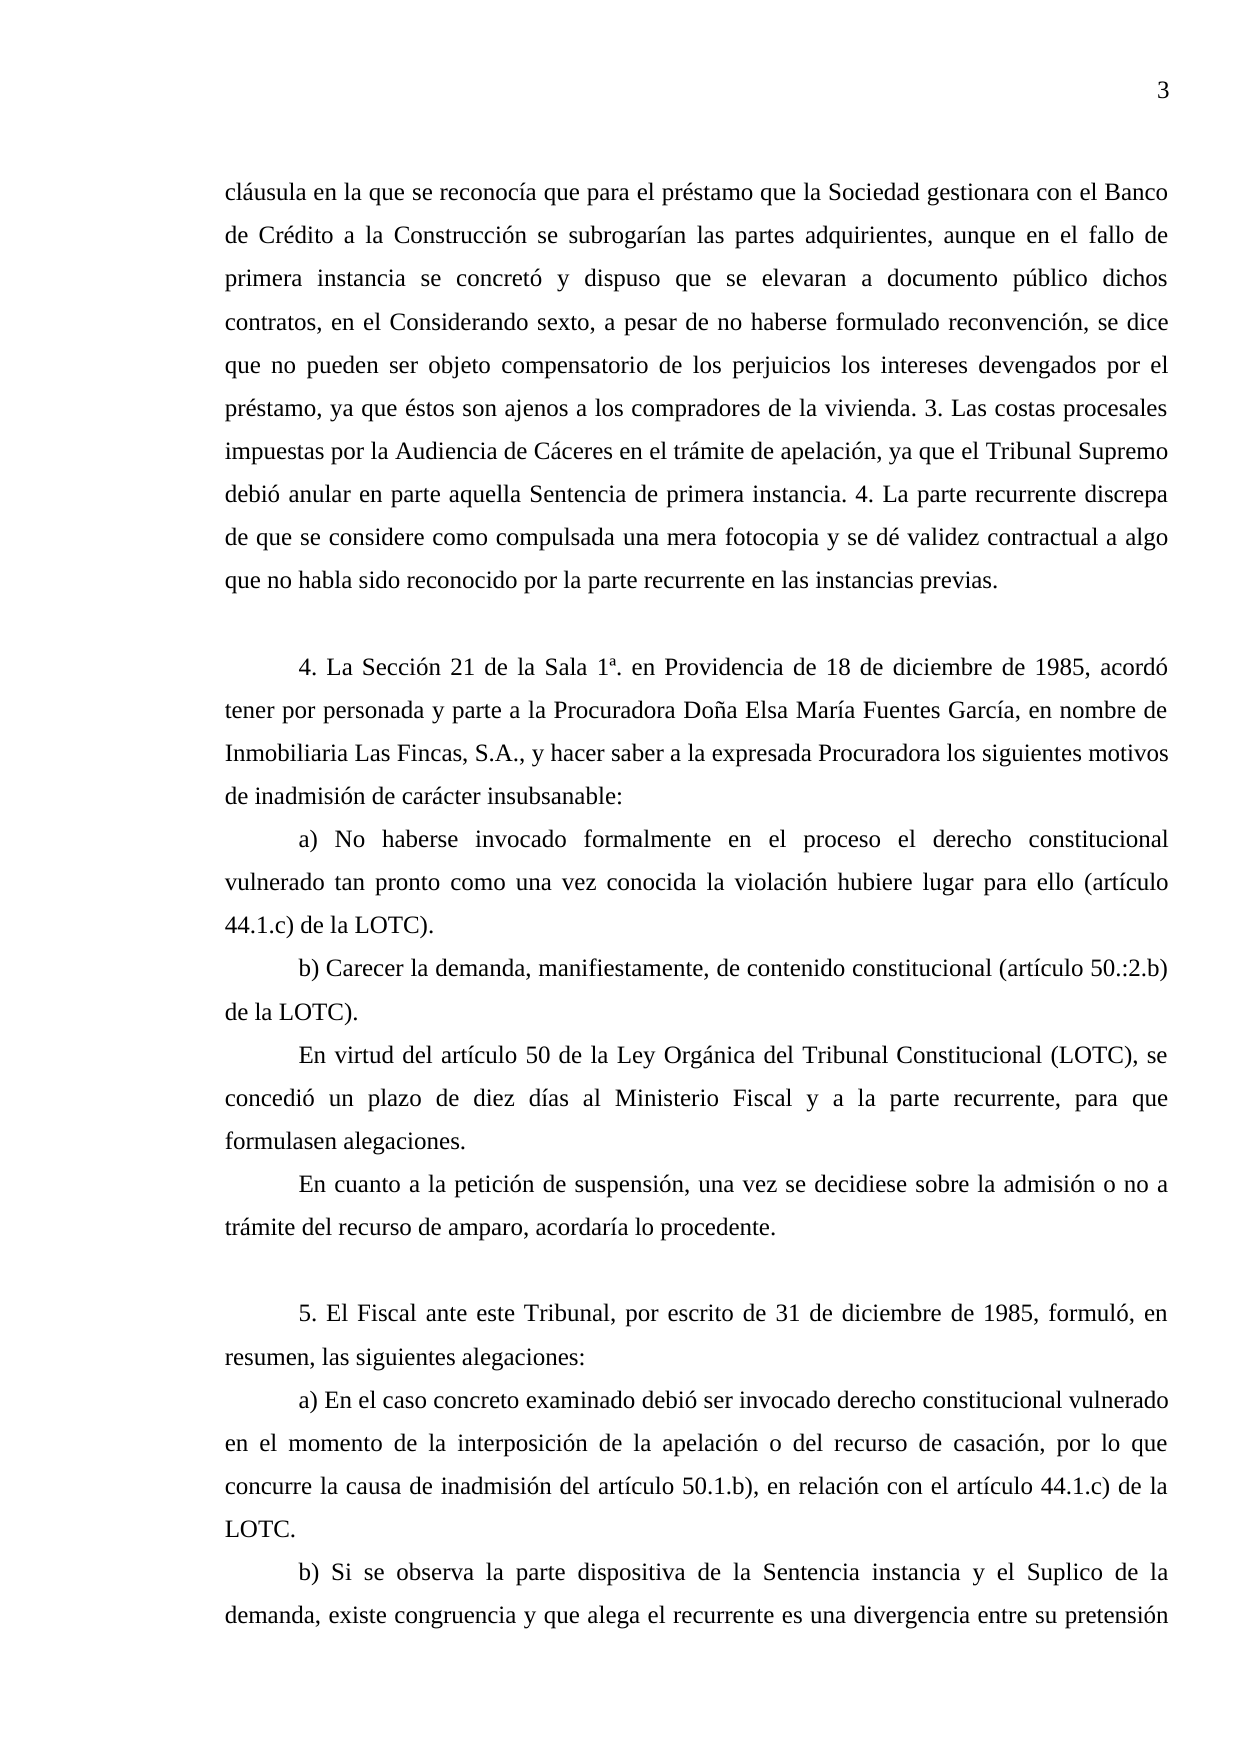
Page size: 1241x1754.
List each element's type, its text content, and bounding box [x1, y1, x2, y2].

text En virtud del artículo 50 de la Ley Orgánica del Tribunal Constitucional (LOTC), se concedió un plazo de diez días al Ministerio Fiscal y a la parte recurrente, para que formulasen alegaciones. [224, 1040, 1169, 1155]
text 4. La Sección 21 de la Sala 1ª. en Providencia de 18 de diciembre de 1985, acordó tener por personada y parte a la Procuradora Doña Elsa María Fuentes García, en nombre de Inmobiliaria Las Fincas, S.A., y hacer saber a la expresada Procuradora los siguientes motivos de inadmisión de carácter insubsanable: [224, 652, 1169, 810]
text 5. El Fiscal ante este Tribunal, por escrito de 31 de diciembre de 1985, formuló, en resumen, las siguientes alegaciones: [224, 1298, 1169, 1370]
text b) Carecer la demanda, manifiestamente, de contenido constitucional (artículo 50.:2.b) de la LOTC). [224, 953, 1169, 1025]
text a) En el caso concreto examinado debió ser invocado derecho constitucional vulnerado en el momento de la interposición de la apelación o del recurso de casación, por lo que concurre la causa de inadmisión del artículo 50.1.b), en relación con el artículo 44.1.c) de la LOTC. [224, 1385, 1169, 1543]
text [224, 1557, 1169, 1629]
text a) No haberse invocado formalmente en el proceso el derecho constitucional vulnerado tan pronto como una vez conocida la violación hubiere lugar para ello (artículo 44.1.c) de la LOTC). [224, 824, 1169, 939]
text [224, 177, 1169, 594]
text En cuanto a la petición de suspensión, una vez se decidiese sobre la admisión o no a trámite del recurso de amparo, acordaría lo procedente. [224, 1169, 1169, 1241]
